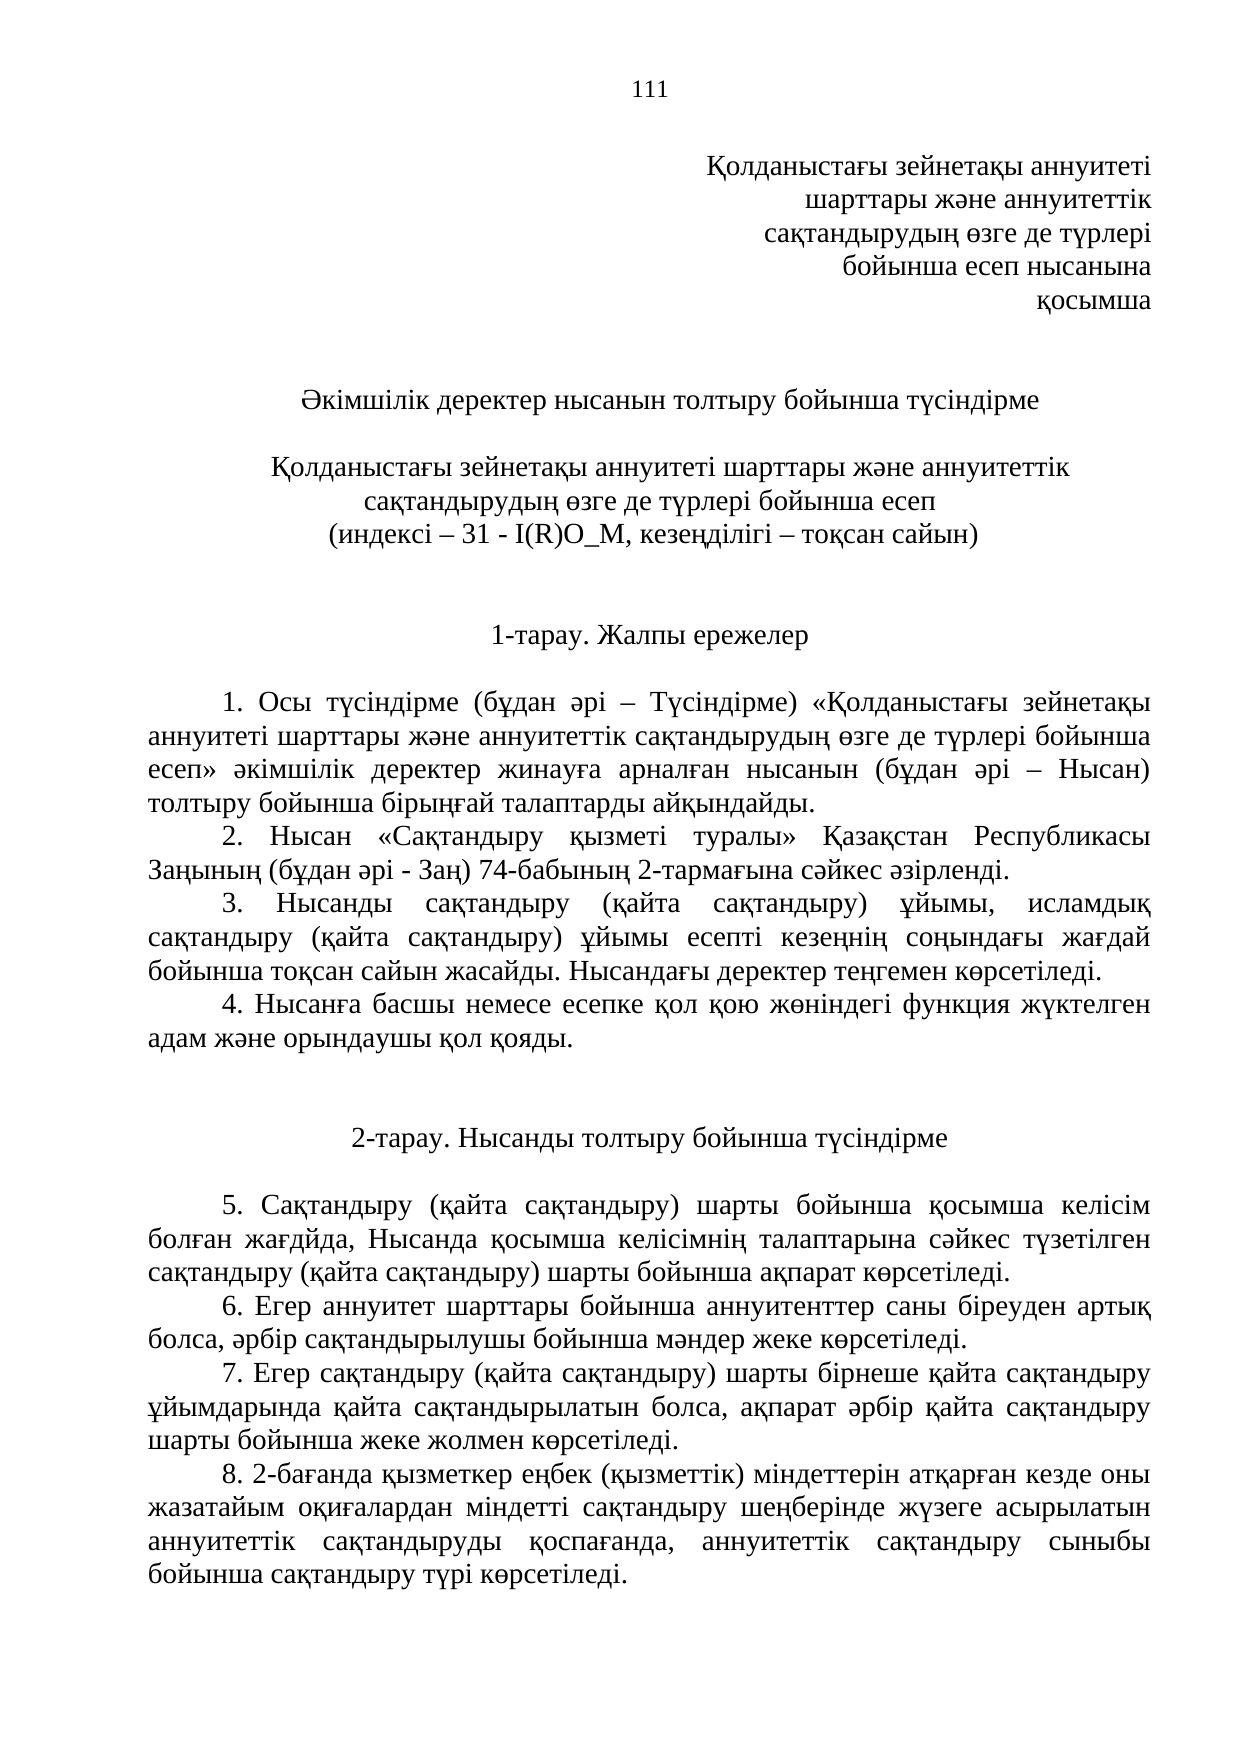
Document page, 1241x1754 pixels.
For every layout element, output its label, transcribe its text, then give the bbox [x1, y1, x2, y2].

text 1. Осы түсіндірме (бұдан әрі – Түсіндірме) «Қолданыстағы зейнетақы аннуитеті шарттары және аннуитеттік сақтандырудың өзге де түрлері бойынша есеп» әкімшілік деректер жинауға арналған нысанын (бұдан әрі – Нысан) толтыру бойынша бірыңғай талаптарды айқындайды. [148, 684, 1152, 818]
text сақтандырудың өзге де түрлері [148, 215, 1152, 248]
text (индексі – 31 - I(R)O_M, кезеңділігі – тоқсан сайын) [148, 517, 1152, 550]
text Қолданыстағы зейнетақы аннуитеті шарттары және аннуитеттік сақтандырудың өзге де түрлері бойынша есеп [148, 449, 1152, 517]
text Қолданыстағы зейнетақы аннуитеті [148, 148, 1152, 181]
text қосымша [148, 282, 1152, 315]
text 2-тарау. Нысанды толтыру бойынша түсіндірме [148, 1120, 1152, 1154]
text 3. Нысанды сақтандыру (қайта сақтандыру) ұйымы, исламдық сақтандыру (қайта сақтандыру) ұйымы есепті кезеңнің соңындағы жағдай бойынша тоқсан сайын жасайды. Нысандағы деректер теңгемен көрсетіледі. [148, 886, 1152, 986]
text 4. Нысанға басшы немесе есепке қол қою жөніндегі функция жүктелген адам және орындаушы қол қояды. [148, 986, 1152, 1053]
text бойынша есеп нысанына [148, 248, 1152, 282]
text 2. Нысан «Сақтандыру қызметі туралы» Қазақстан Республикасы Заңының (бұдан әрі - Заң) 74-бабының 2-тармағына сәйкес әзірленді. [148, 818, 1152, 886]
text 8. 2-бағанда қызметкер еңбек (қызметтік) міндеттерін атқарған кезде оны жазатайым оқиғалардан міндетті сақтандыру шеңберінде жүзеге асырылатын аннуитеттік сақтандыруды қоспағанда, аннуитеттік сақтандыру сыныбы бойынша сақтандыру түрі көрсетіледі. [148, 1456, 1152, 1590]
text 7. Егер сақтандыру (қайта сақтандыру) шарты бірнеше қайта сақтандыру ұйымдарында қайта сақтандырылатын болса, ақпарат әрбір қайта сақтандыру шарты бойынша жеке жолмен көрсетіледі. [148, 1355, 1152, 1456]
text Әкімшілік деректер нысанын толтыру бойынша түсіндірме [148, 382, 1152, 416]
text 1-тарау. Жалпы ережелер [148, 617, 1152, 651]
text шарттары және аннуитеттік [148, 181, 1152, 215]
text 6. Егер аннуитет шарттары бойынша аннуитенттер саны біреуден артық болса, әрбір сақтандырылушы бойынша мәндер жеке көрсетіледі. [148, 1288, 1152, 1355]
text 5. Сақтандыру (қайта сақтандыру) шарты бойынша қосымша келісім болған жағдйда, Нысанда қосымша келісімнің талаптарына сәйкес түзетілген сақтандыру (қайта сақтандыру) шарты бойынша ақпарат көрсетіледі. [148, 1187, 1152, 1288]
